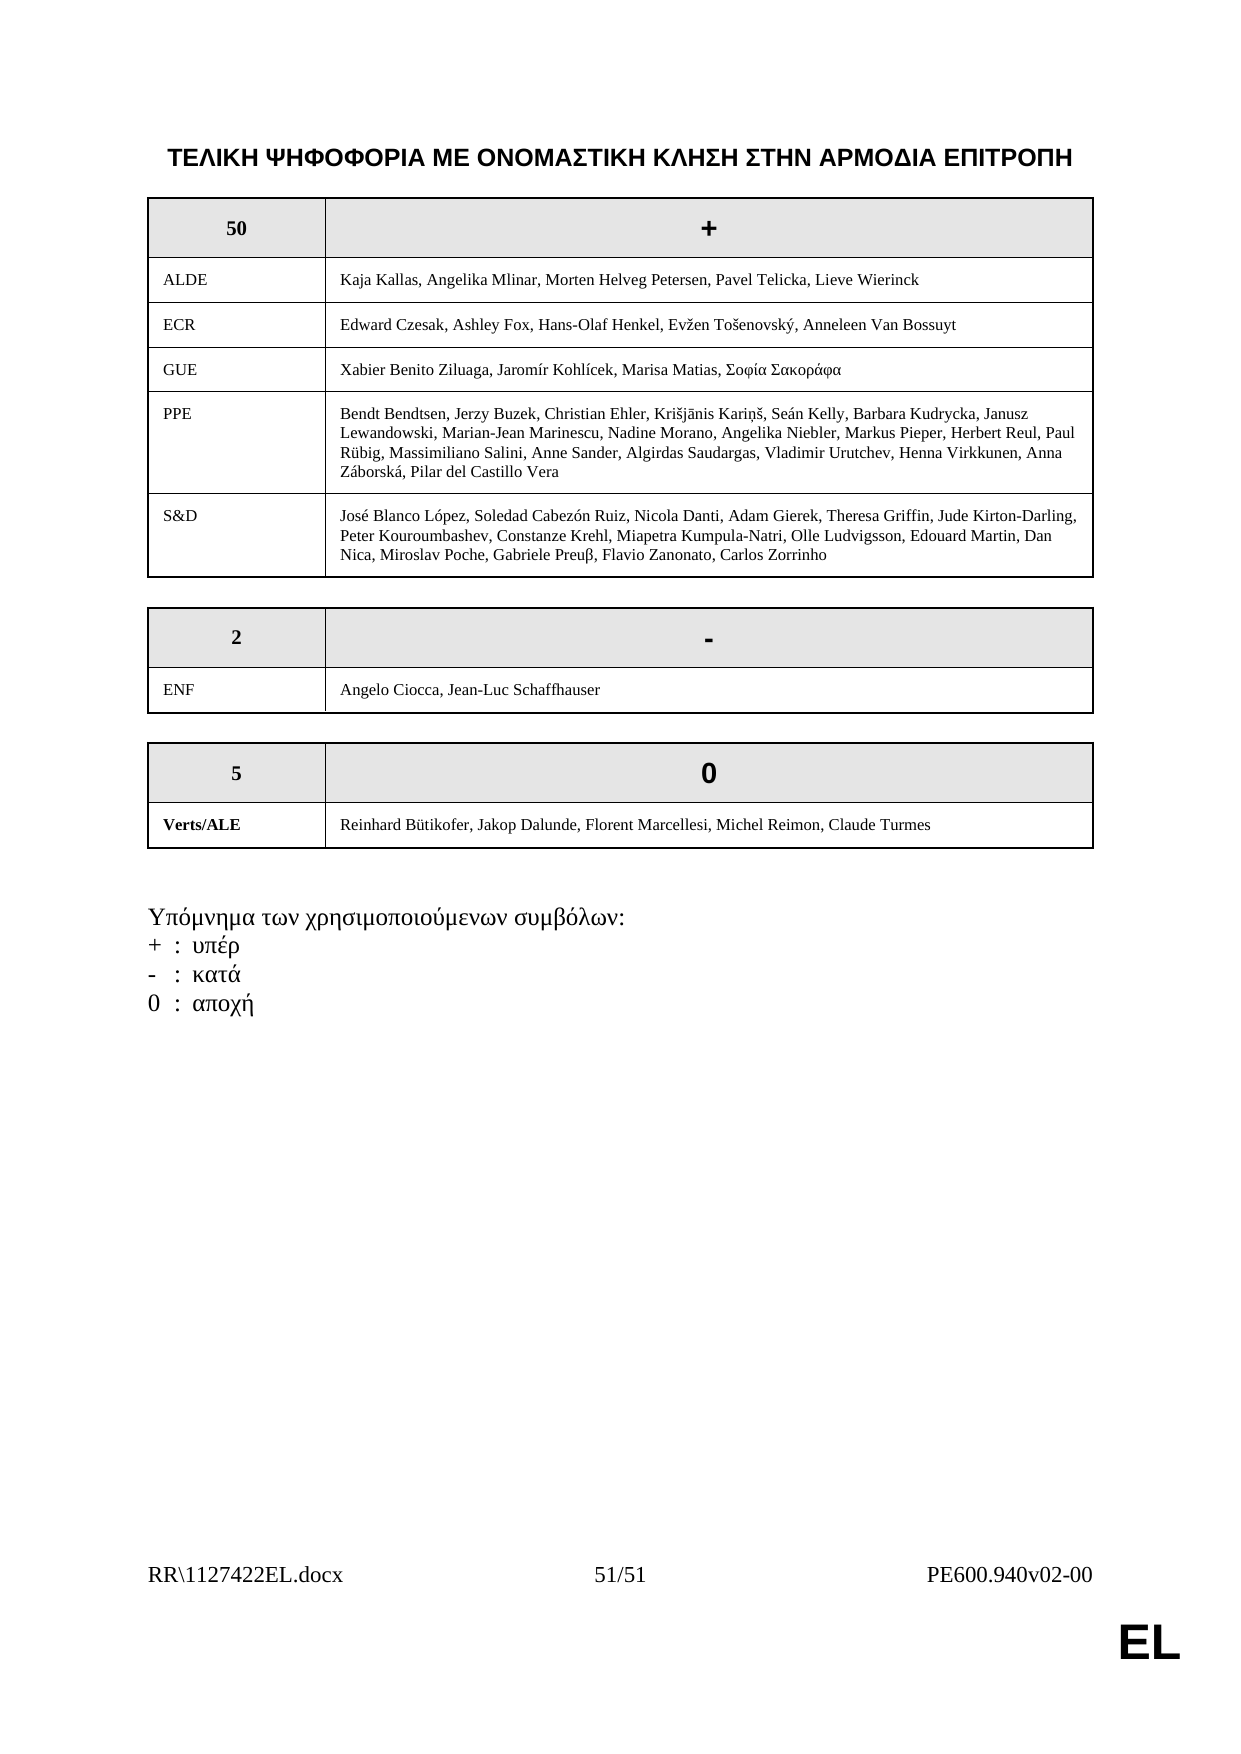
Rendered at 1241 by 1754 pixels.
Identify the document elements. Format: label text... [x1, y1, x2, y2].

table_cell ALDE [149, 258, 325, 302]
text Υπόμνημα των χρησιμοποιούμενων συμβόλων: [148, 902, 1092, 931]
table_cell Angelo Ciocca, Jean-Luc Schaffhauser [326, 668, 1092, 711]
table_cell S&D [149, 494, 325, 576]
table_cell ECR [149, 303, 325, 346]
table_cell GUE [149, 348, 325, 391]
table_cell Xabier Benito Ziluaga, Jaromír Kohlícek, Marisa Matias, Σοφία Σακοράφα [326, 348, 1092, 391]
text 0 : αποχή [148, 988, 1092, 1017]
table_cell Verts/ALE [149, 803, 325, 846]
table_header - [326, 609, 1092, 667]
table_header 2 [149, 609, 325, 667]
table_header + [326, 199, 1092, 257]
table_cell Bendt Bendtsen, Jerzy Buzek, Christian Ehler, Krišjānis Kariņš, Seán Kelly, Barbara Kudrycka, Janusz Lewandowski, Marian-Jean Marinescu, Nadine Morano, Angelika Niebler, Markus Pieper, Herbert Reul, Paul Rübig, Massimiliano Salini, Anne Sander, Algirdas Saudargas, Vladimir Urutchev, Henna Virkkunen, Anna Záborská, Pilar del Castillo Vera [326, 392, 1092, 493]
table_cell PPE [149, 392, 325, 493]
table_cell José Blanco López, Soledad Cabezón Ruiz, Nicola Danti, Adam Gierek, Theresa Griffin, Jude Kirton-Darling, Peter Kouroumbashev, Constanze Krehl, Miapetra Kumpula-Natri, Olle Ludvigsson, Edouard Martin, Dan Nica, Miroslav Poche, Gabriele Preuβ, Flavio Zanonato, Carlos Zorrinho [326, 494, 1092, 576]
table_header 50 [149, 199, 325, 257]
table_cell Reinhard Bütikofer, Jakop Dalunde, Florent Marcellesi, Michel Reimon, Claude Turmes [326, 803, 1092, 846]
table_cell Edward Czesak, Ashley Fox, Hans-Olaf Henkel, Evžen Tošenovský, Anneleen Van Bossuyt [326, 303, 1092, 346]
text - : κατά [148, 959, 1092, 988]
subtitle ΤΕΛΙΚΗ ΨΗΦΟΦΟΡΙΑ ΜΕ ΟΝΟΜΑΣΤΙΚΗ ΚΛΗΣΗ ΣΤΗΝ ΑΡΜΟΔΙΑ ΕΠΙΤΡΟΠΗ [148, 143, 1092, 172]
table_cell ENF [149, 668, 325, 711]
table_header 5 [149, 744, 325, 802]
text + : υπέρ [148, 931, 1092, 959]
table_cell Kaja Kallas, Angelika Mlinar, Morten Helveg Petersen, Pavel Telicka, Lieve Wierinck [326, 258, 1092, 302]
table_header 0 [326, 744, 1092, 802]
